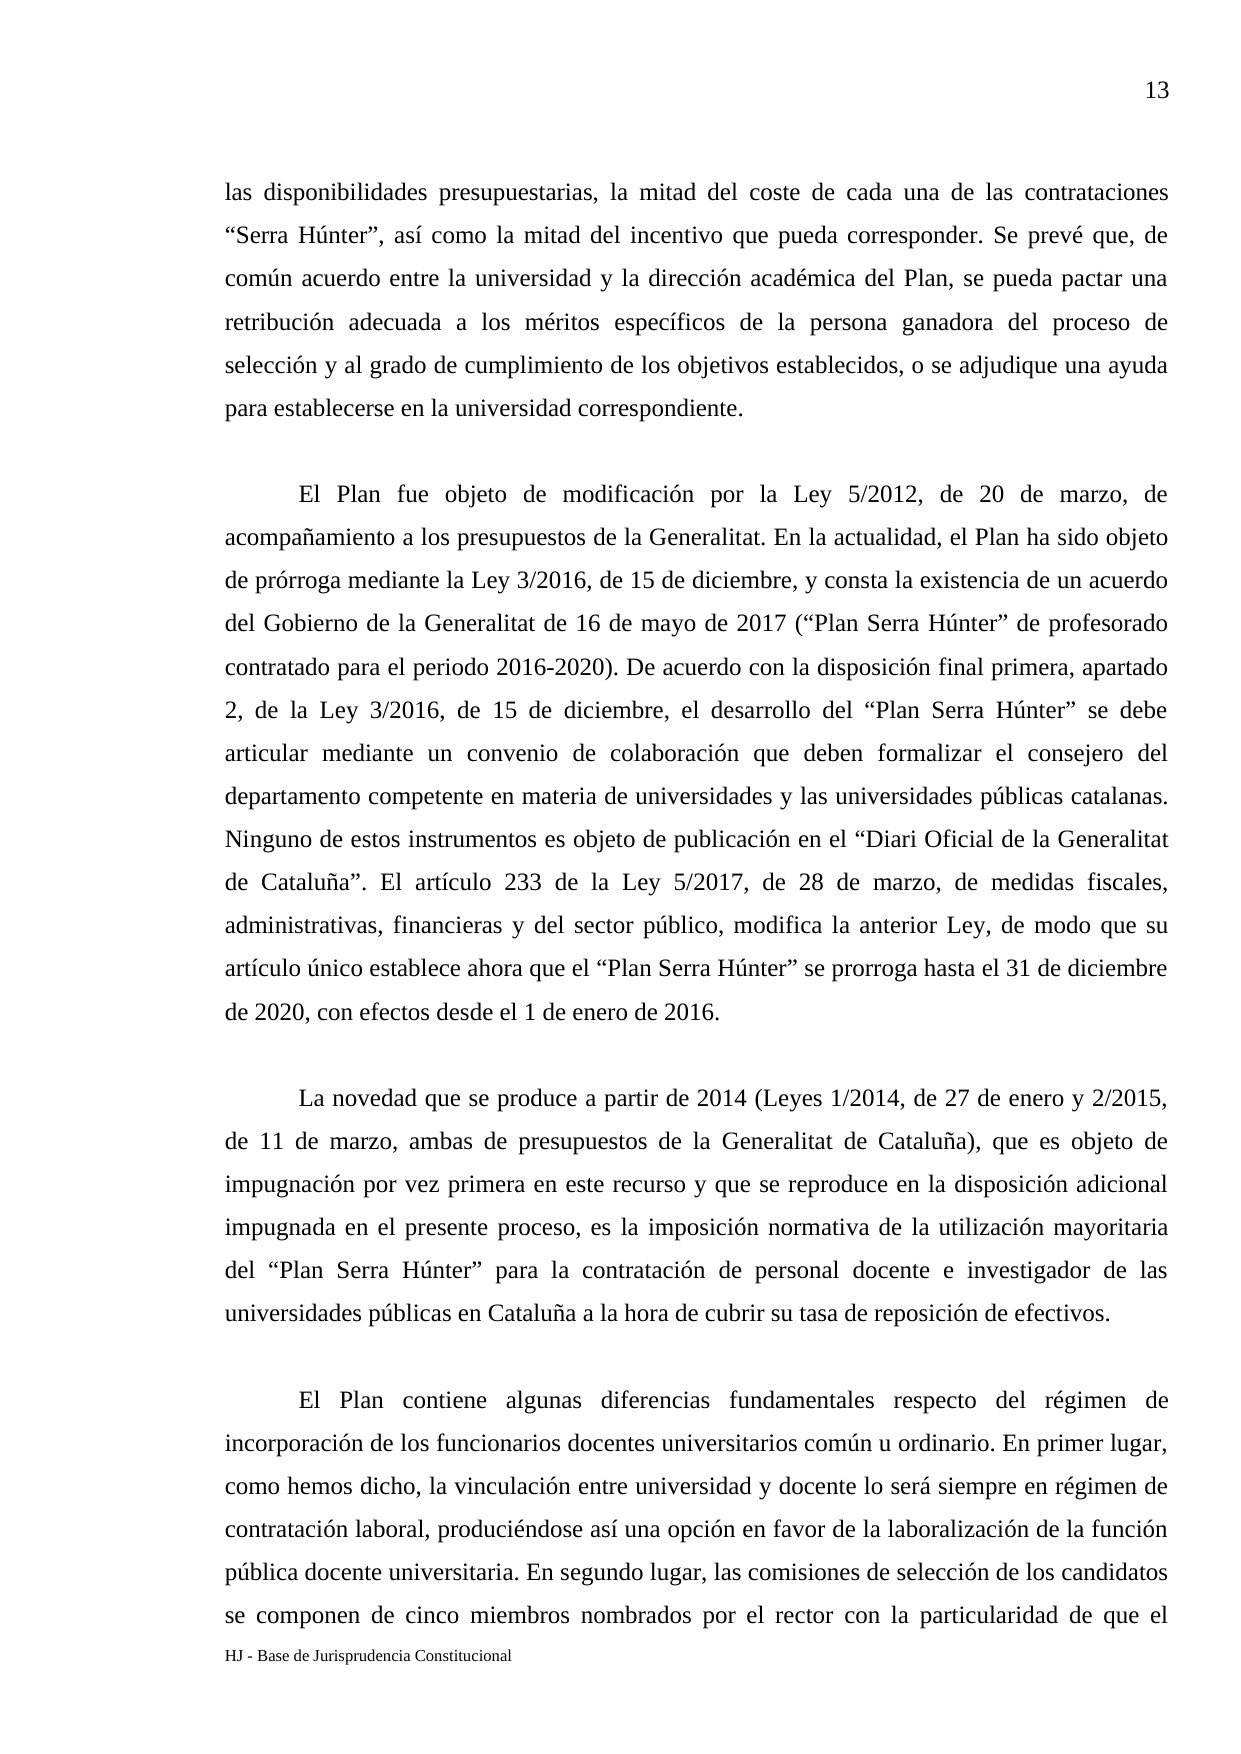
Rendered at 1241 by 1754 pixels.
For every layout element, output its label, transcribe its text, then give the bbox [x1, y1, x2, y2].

text La novedad que se produce a partir de 2014 (Leyes 1/2014, de 27 de enero y 2/2015, de 11 de marzo, ambas de presupuestos de la Generalitat de Cataluña), que es objeto de impugnación por vez primera en este recurso y que se reproduce en la disposición adicional impugnada en el presente proceso, es la imposición normativa de la utilización mayoritaria del “Plan Serra Húnter” para la contratación de personal docente e investigador de las universidades públicas en Cataluña a la hora de cubrir su tasa de reposición de efectivos. [224, 1083, 1169, 1327]
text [224, 177, 1169, 422]
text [224, 1385, 1169, 1629]
text El Plan fue objeto de modificación por la Ley 5/2012, de 20 de marzo, de acompañamiento a los presupuestos de la Generalitat. En la actualidad, el Plan ha sido objeto de prórroga mediante la Ley 3/2016, de 15 de diciembre, y consta la existencia de un acuerdo del Gobierno de la Generalitat de 16 de mayo de 2017 (“Plan Serra Húnter” de profesorado contratado para el periodo 2016-2020). De acuerdo con la disposición final primera, apartado 2, de la Ley 3/2016, de 15 de diciembre, el desarrollo del “Plan Serra Húnter” se debe articular mediante un convenio de colaboración que deben formalizar el consejero del departamento competente en materia de universidades y las universidades públicas catalanas. Ninguno de estos instrumentos es objeto de publicación en el “Diari Oficial de la Generalitat de Cataluña”. El artículo 233 de la Ley 5/2017, de 28 de marzo, de medidas fiscales, administrativas, financieras y del sector público, modifica la anterior Ley, de modo que su artículo único establece ahora que el “Plan Serra Húnter” se prorroga hasta el 31 de diciembre de 2020, con efectos desde el 1 de enero de 2016. [224, 479, 1169, 1025]
